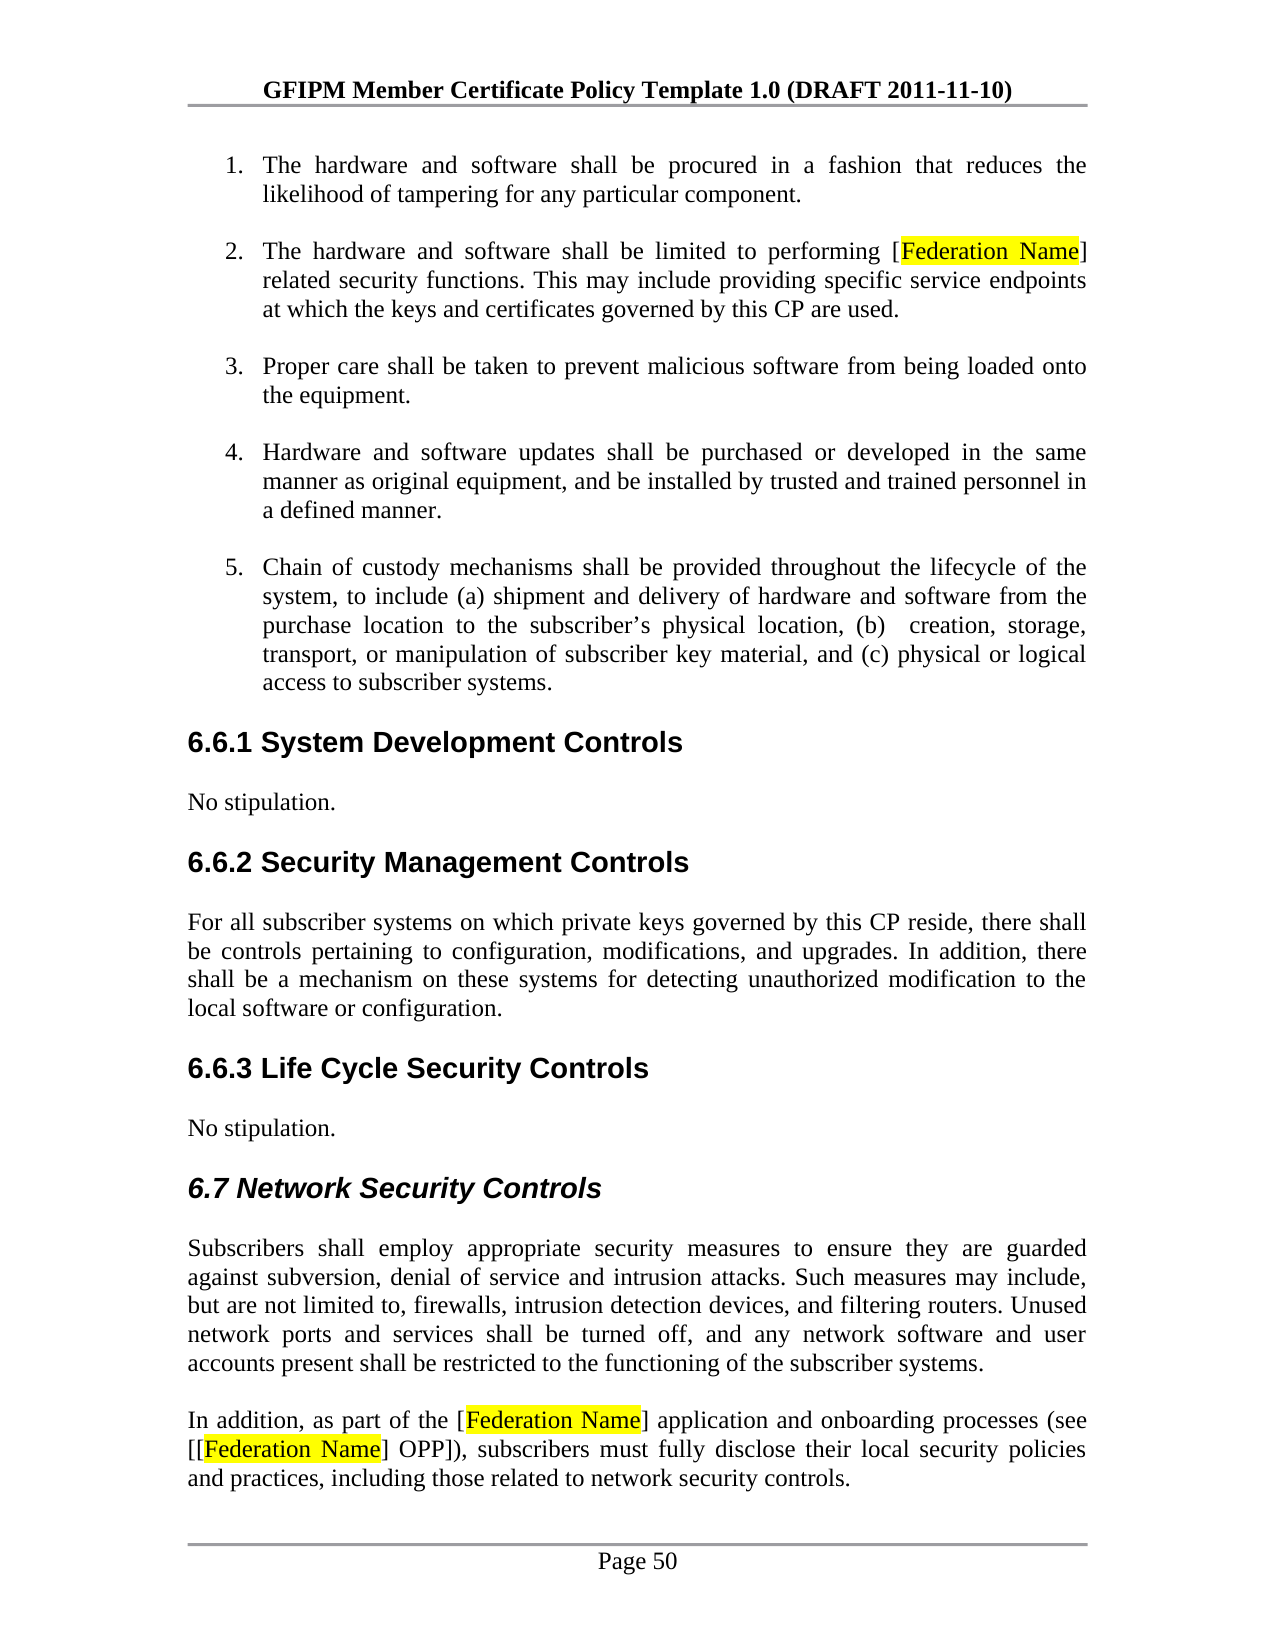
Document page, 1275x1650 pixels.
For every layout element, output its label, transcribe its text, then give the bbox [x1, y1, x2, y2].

text No stipulation. [187, 1113, 1087, 1142]
text In addition, as part of the [Federation Name] application and onboarding processes (see [[Federation Name] OPP]), subscribers must fully disclose their local security policies and practices, including those related to network security controls. [187, 1405, 1087, 1492]
text Subscribers shall employ appropriate security measures to ensure they are guarded against subversion, denial of service and intrusion attacks. Such measures may include, but are not limited to, firewalls, intrusion detection devices, and filtering routers. Unused network ports and services shall be turned off, and any network software and user accounts present shall be restricted to the functioning of the subscriber systems. [187, 1233, 1087, 1377]
list Chain of custody mechanisms shall be provided throughout the lifecycle of the system, to include (a) shipment and delivery of hardware and software from the purchase location to the subscriber’s physical location, (b) creation, storage, transport, or manipulation of subscriber key material, and (c) physical or logical access to subscriber systems. [225, 552, 1087, 696]
list Proper care shall be taken to prevent malicious software from being loaded onto the equipment. [225, 351, 1087, 409]
subtitle Security Management Controls [187, 845, 1087, 878]
subtitle System Development Controls [187, 725, 1087, 758]
list The hardware and software shall be limited to performing [Federation Name] related security functions. This may include providing specific service endpoints at which the keys and certificates governed by this CP are used. [225, 236, 1087, 322]
list Hardware and software updates shall be purchased or developed in the same manner as original equipment, and be installed by trusted and trained personnel in a defined manner. [225, 437, 1087, 524]
text No stipulation. [187, 787, 1087, 816]
list The hardware and software shall be procured in a fashion that reduces the likelihood of tampering for any particular component. [225, 150, 1087, 207]
subtitle Life Cycle Security Controls [187, 1051, 1087, 1084]
subtitle Network Security Controls [187, 1171, 1087, 1204]
text For all subscriber systems on which private keys governed by this CP reside, there shall be controls pertaining to configuration, modifications, and upgrades. In addition, there shall be a mechanism on these systems for detecting unauthorized modification to the local software or configuration. [187, 907, 1087, 1022]
